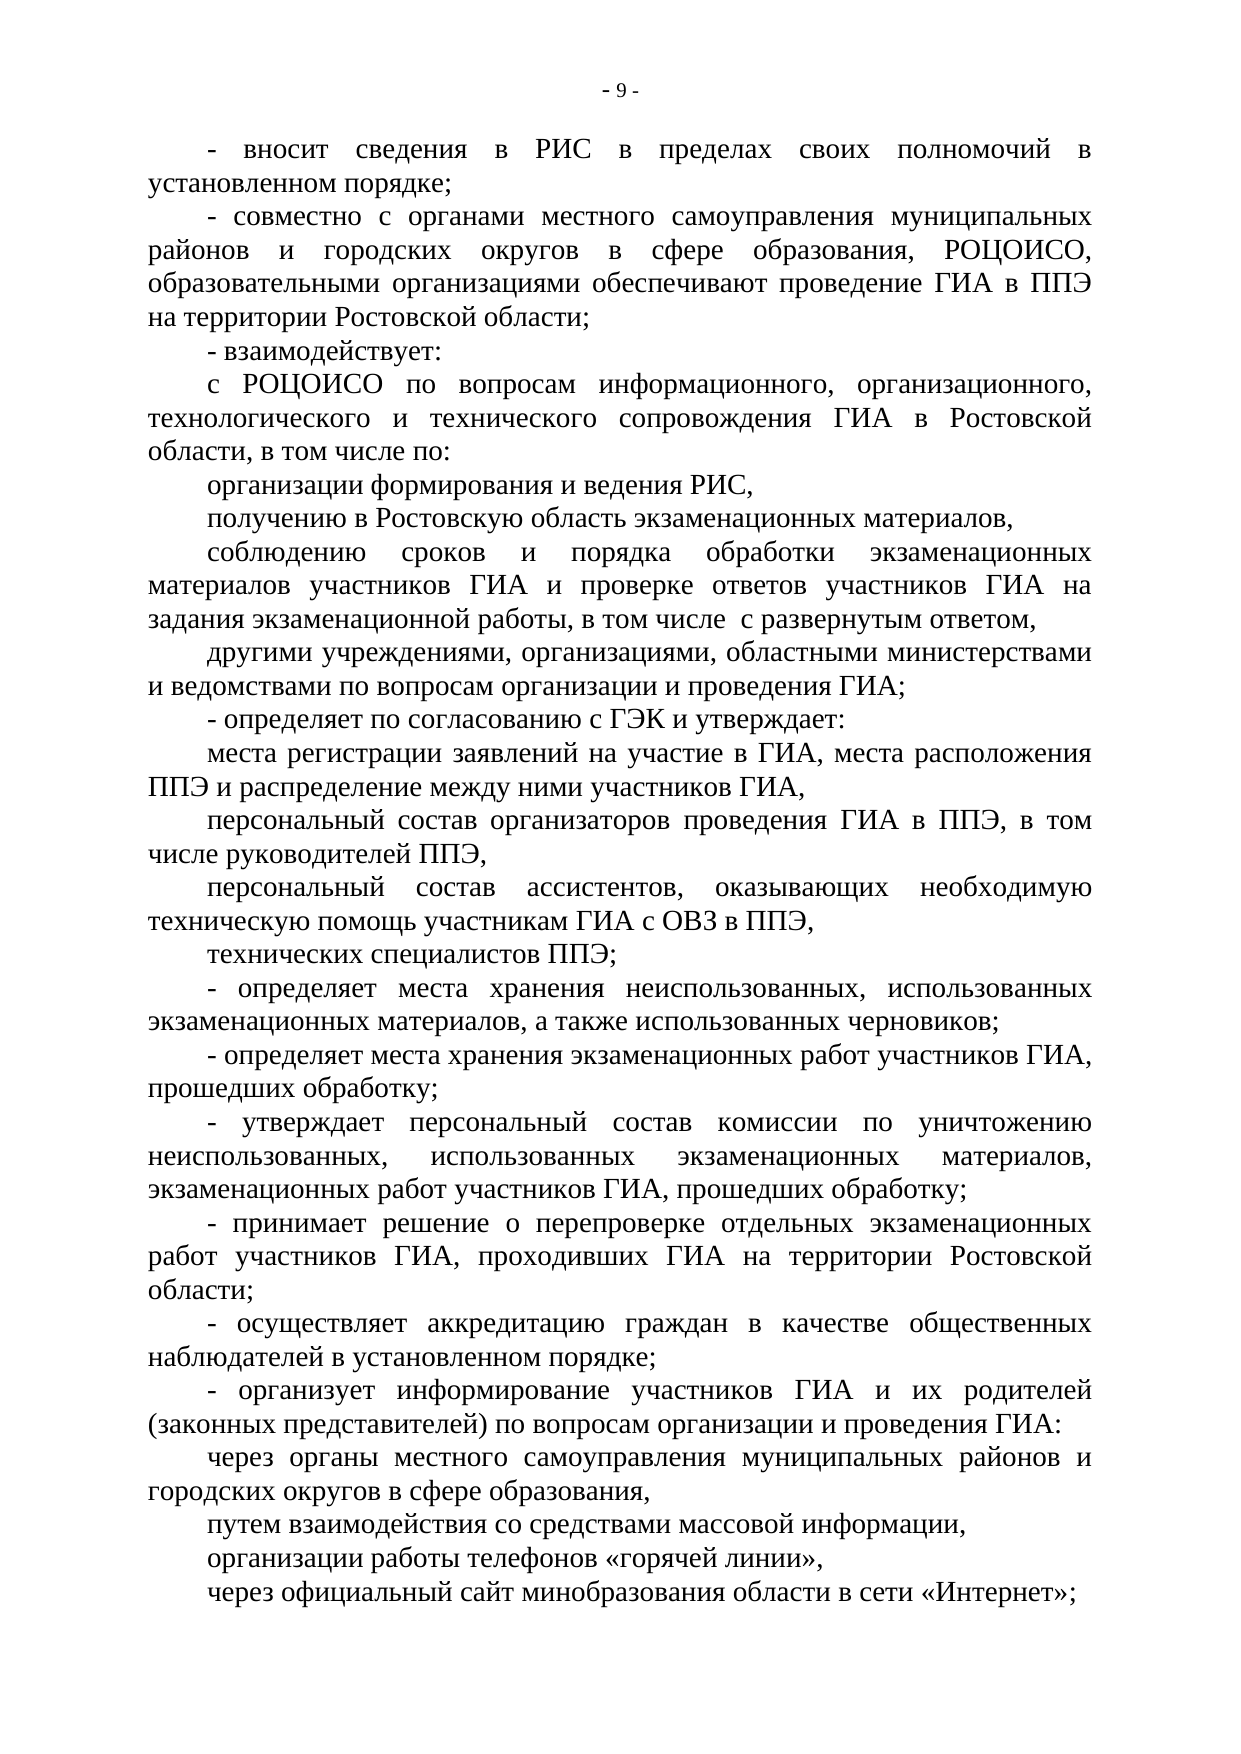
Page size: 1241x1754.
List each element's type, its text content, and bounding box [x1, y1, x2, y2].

text - определяет места хранения экзаменационных работ участников ГИА, прошедших обработку; [148, 1037, 1093, 1104]
text - совместно с органами местного самоуправления муниципальных районов и городских округов в сфере образования, РОЦОИСО, образовательными организациями обеспечивают проведение ГИА в ППЭ на территории Ростовской области; [148, 198, 1093, 333]
text - взаимодействует: [148, 333, 1093, 366]
text соблюдению сроков и порядка обработки экзаменационных материалов участников ГИА и проверке ответов участников ГИА на задания экзаменационной работы, в том числе с развернутым ответом, [148, 534, 1093, 634]
text персональный состав организаторов проведения ГИА в ППЭ, в том числе руководителей ППЭ, [148, 802, 1093, 869]
text другими учреждениями, организациями, областными министерствами и ведомствами по вопросам организации и проведения ГИА; [148, 634, 1093, 702]
text технических специалистов ППЭ; [148, 936, 1093, 970]
text с РОЦОИСО по вопросам информационного, организационного, технологического и технического сопровождения ГИА в Ростовской области, в том числе по: [148, 366, 1093, 467]
text через органы местного самоуправления муниципальных районов и городских округов в сфере образования, [148, 1439, 1093, 1507]
text путем взаимодействия со средствами массовой информации, [148, 1507, 1093, 1540]
text - вносит сведения в РИС в пределах своих полномочий в установленном порядке; [148, 131, 1093, 198]
text места регистрации заявлений на участие в ГИА, места расположения ППЭ и распределение между ними участников ГИА, [148, 735, 1093, 802]
text через официальный сайт минобразования области в сети «Интернет»; [148, 1574, 1093, 1607]
text организации формирования и ведения РИС, [148, 467, 1093, 500]
text персональный состав ассистентов, оказывающих необходимую техническую помощь участникам ГИА с ОВЗ в ППЭ, [148, 869, 1093, 936]
text - определяет по согласованию с ГЭК и утверждает: [148, 702, 1093, 735]
text - утверждает персональный состав комиссии по уничтожению неиспользованных, использованных экзаменационных материалов, экзаменационных работ участников ГИА, прошедших обработку; [148, 1104, 1093, 1205]
text - определяет места хранения неиспользованных, использованных экзаменационных материалов, а также использованных черновиков; [148, 970, 1093, 1037]
text - осуществляет аккредитацию граждан в качестве общественных наблюдателей в установленном порядке; [148, 1305, 1093, 1372]
text организации работы телефонов «горячей линии», [148, 1540, 1093, 1574]
text получению в Ростовскую область экзаменационных материалов, [148, 500, 1093, 534]
text - принимает решение о перепроверке отдельных экзаменационных работ участников ГИА, проходивших ГИА на территории Ростовской области; [148, 1205, 1093, 1305]
text - организует информирование участников ГИА и их родителей (законных представителей) по вопросам организации и проведения ГИА: [148, 1372, 1093, 1439]
